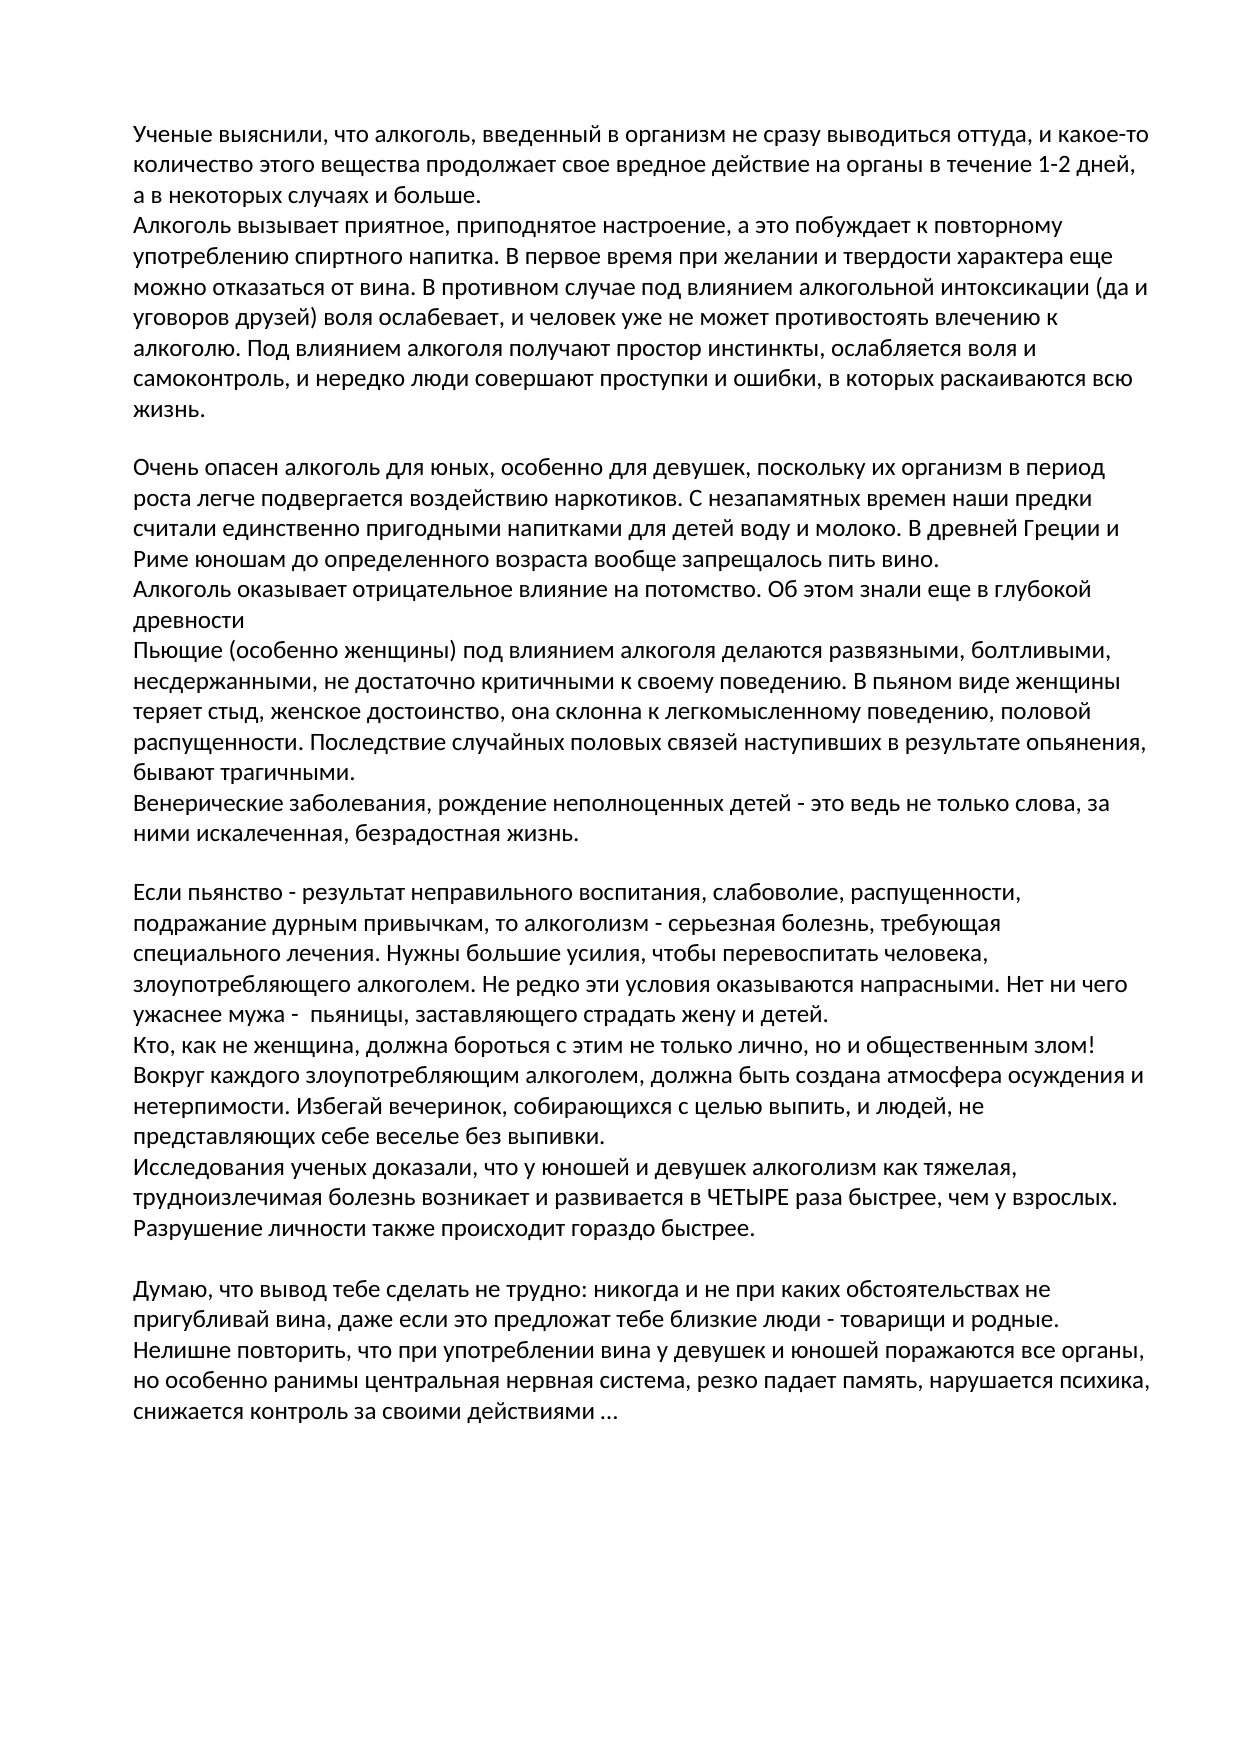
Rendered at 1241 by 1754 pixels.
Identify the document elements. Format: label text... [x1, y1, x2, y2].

text Нелишне повторить, что при употреблении вина у девушек и юношей поражаются все органы, но особенно ранимы центральная нервная система, резко падает память, нарушается психика, снижается контроль за своими действиями … [133, 1334, 1152, 1426]
text Если пьянство - результат неправильного воспитания, слабоволие, распущенности, подражание дурным привычкам, то алкоголизм - серьезная болезнь, требующая специального лечения. Нужны большие усилия, чтобы перевоспитать человека, злоупотребляющего алкоголем. Не редко эти условия оказываются напрасными. Нет ни чего ужаснее мужа - пьяницы, заставляющего страдать жену и детей. [133, 876, 1152, 1029]
text Исследования ученых доказали, что у юношей и девушек алкоголизм как тяжелая, трудноизлечимая болезнь возникает и развивается в ЧЕТЫРЕ раза быстрее, чем у взрослых. Разрушение личности также происходит гораздо быстрее. [133, 1151, 1152, 1242]
text Ученые выяснили, что алкоголь, введенный в организм не сразу выводиться оттуда, и какое-то количество этого вещества продолжает свое вредное действие на органы в течение 1-2 дней, а в некоторых случаях и больше. [133, 118, 1152, 210]
text Думаю, что вывод тебе сделать не трудно: никогда и не при каких обстоятельствах не пригубливай вина, даже если это предложат тебе близкие люди - товарищи и родные. [133, 1273, 1152, 1334]
text Алкоголь оказывает отрицательное влияние на потомство. Об этом знали еще в глубокой древности [133, 573, 1152, 634]
text Алкоголь вызывает приятное, приподнятое настроение, а это побуждает к повторному употреблению спиртного напитка. В первое время при желании и твердости характера еще можно отказаться от вина. В противном случае под влиянием алкогольной интоксикации (да и уговоров друзей) воля ослабевает, и человек уже не может противостоять влечению к алкоголю. Под влиянием алкоголя получают простор инстинкты, ослабляется воля и самоконтроль, и нередко люди совершают проступки и ошибки, в которых раскаиваются всю жизнь. [133, 210, 1152, 423]
text Кто, как не женщина, должна бороться с этим не только лично, но и общественным злом! Вокруг каждого злоупотребляющим алкоголем, должна быть создана атмосфера осуждения и нетерпимости. Избегай вечеринок, собирающихся с целью выпить, и людей, не представляющих себе веселье без выпивки. [133, 1029, 1152, 1151]
text Очень опасен алкоголь для юных, особенно для девушек, поскольку их организм в период роста легче подвергается воздействию наркотиков. С незапамятных времен наши предки считали единственно пригодными напитками для детей воду и молоко. В древней Греции и Риме юношам до определенного возраста вообще запрещалось пить вино. [133, 451, 1152, 573]
text Венерические заболевания, рождение неполноценных детей - это ведь не только слова, за ними искалеченная, безрадостная жизнь. [133, 787, 1152, 848]
text Пьющие (особенно женщины) под влиянием алкоголя делаются развязными, болтливыми, несдержанными, не достаточно критичными к своему поведению. В пьяном виде женщины теряет стыд, женское достоинство, она склонна к легкомысленному поведению, половой распущенности. Последствие случайных половых связей наступивших в результате опьянения, бывают трагичными. [133, 634, 1152, 787]
